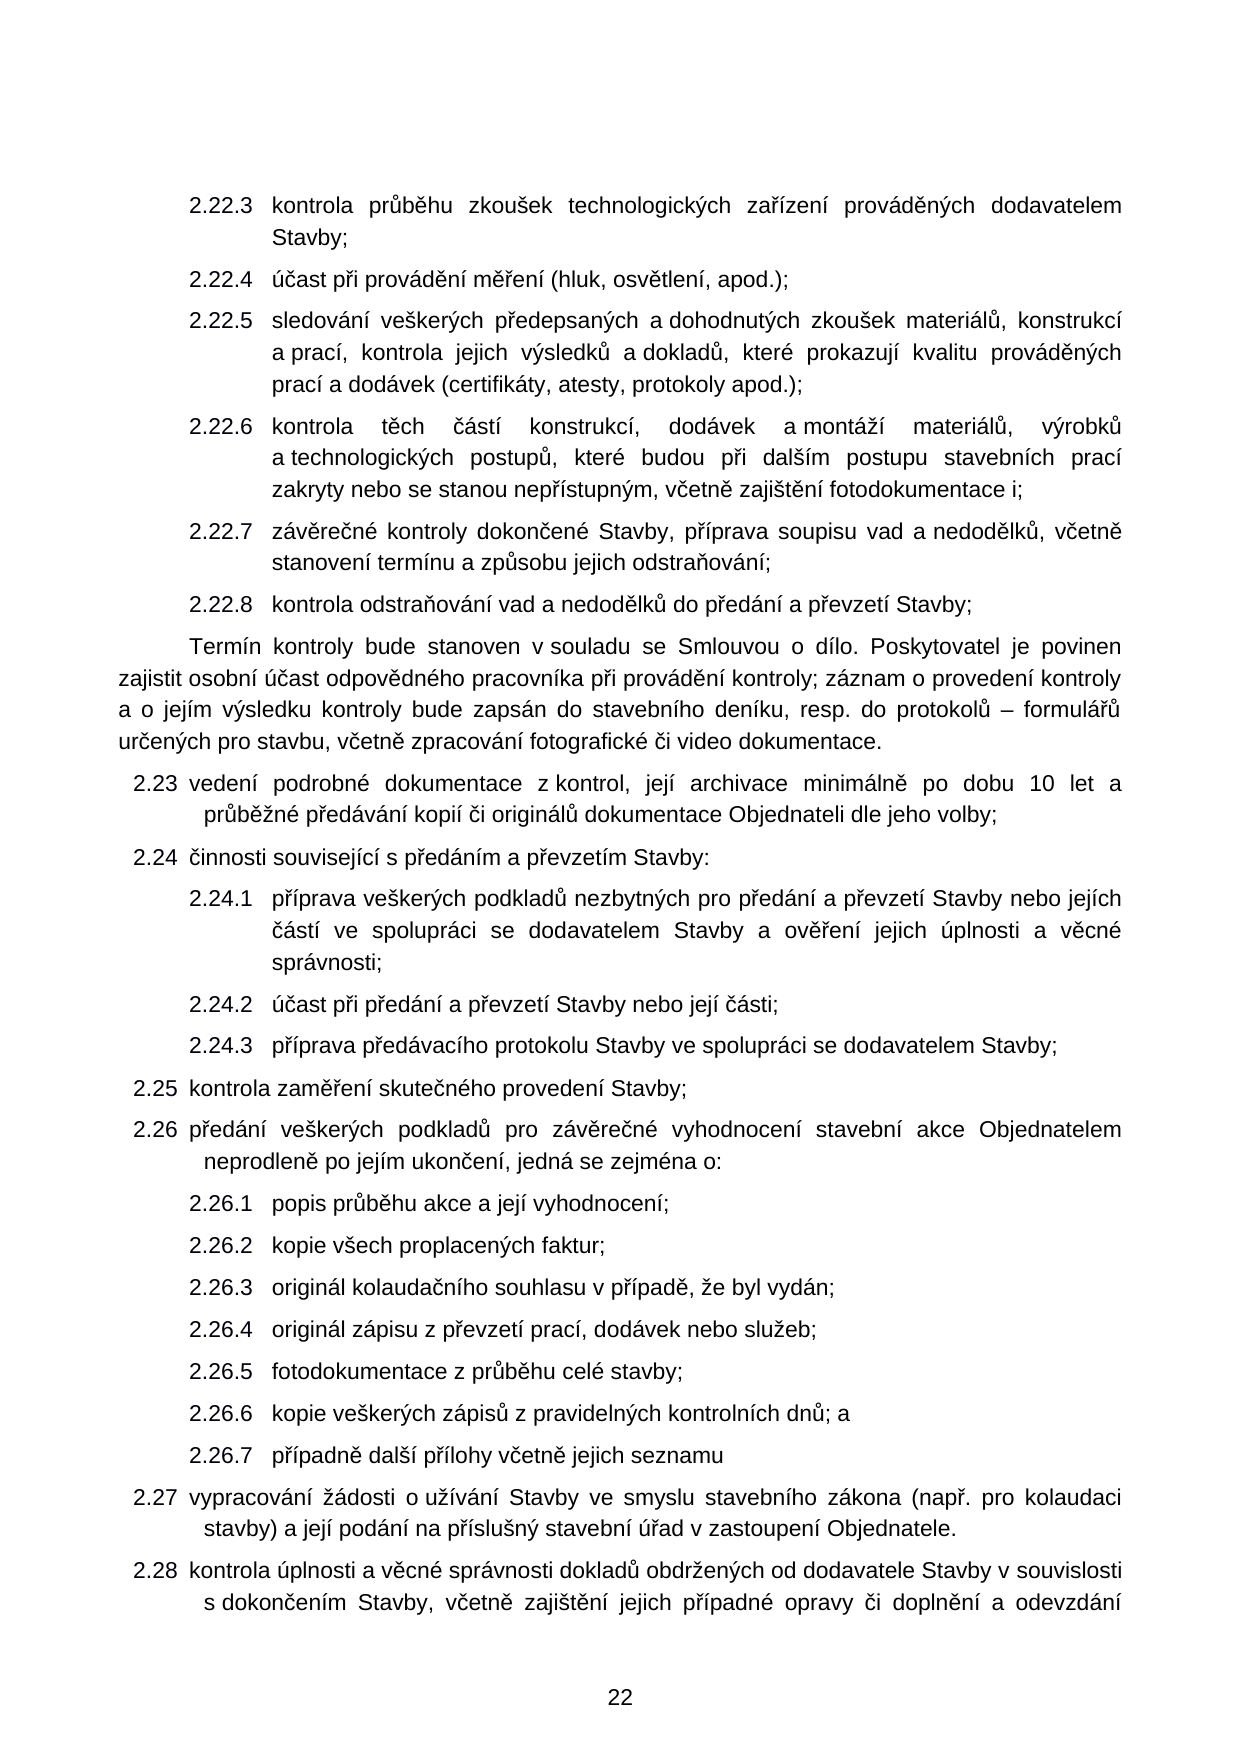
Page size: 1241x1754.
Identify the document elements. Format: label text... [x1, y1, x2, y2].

list kontrola odstraňování vad a nedodělků do předání a převzetí Stavby; [189, 591, 1122, 618]
list vypracování žádosti o užívání Stavby ve smyslu stavebního zákona (např. pro kolaudaci stavby) a její podání na příslušný stavební úřad v zastoupení Objednatele. [133, 1484, 1122, 1542]
list kopie všech proplacených faktur; [189, 1232, 1122, 1258]
list předání veškerých podkladů pro závěrečné vyhodnocení stavební akce Objednatelem neprodleně po jejím ukončení, jedná se zejména o: [133, 1116, 1122, 1174]
list kontrola těch částí konstrukcí, dodávek a montáží materiálů, výrobků a technologických postupů, které budou při dalším postupu stavebních prací zakryty nebo se stanou nepřístupným, včetně zajištění fotodokumentace i; [189, 413, 1122, 502]
list popis průběhu akce a její vyhodnocení; [189, 1190, 1122, 1216]
list činnosti související s předáním a převzetím Stavby: [133, 843, 1122, 870]
list originál kolaudačního souhlasu v případě, že byl vydán; [189, 1274, 1122, 1300]
list závěrečné kontroly dokončené Stavby, příprava soupisu vad a nedodělků, včetně stanovení termínu a způsobu jejich odstraňování; [189, 518, 1122, 576]
list příprava veškerých podkladů nezbytných pro předání a převzetí Stavby nebo jejích částí ve spolupráci se dodavatelem Stavby a ověření jejich úplnosti a věcné správnosti; [189, 885, 1122, 975]
list sledování veškerých předepsaných a dohodnutých zkoušek materiálů, konstrukcí a prací, kontrola jejich výsledků a dokladů, které prokazují kvalitu prováděných prací a dodávek (certifikáty, atesty, protokoly apod.); [189, 307, 1122, 397]
list originál zápisu z převzetí prací, dodávek nebo služeb; [189, 1316, 1122, 1342]
list fotodokumentace z průběhu celé stavby; [189, 1358, 1122, 1384]
list příprava předávacího protokolu Stavby ve spolupráci se dodavatelem Stavby; [189, 1032, 1122, 1059]
list kontrola průběhu zkoušek technologických zařízení prováděných dodavatelem Stavby; [189, 192, 1122, 250]
list kopie veškerých zápisů z pravidelných kontrolních dnů; a [189, 1400, 1122, 1426]
list kontrola zaměření skutečného provedení Stavby; [133, 1074, 1122, 1101]
list účast při provádění měření (hluk, osvětlení, apod.); [189, 266, 1122, 292]
list případně další přílohy včetně jejich seznamu [189, 1442, 1122, 1468]
list účast při předání a převzetí Stavby nebo její části; [189, 991, 1122, 1017]
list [133, 1557, 1122, 1615]
list Termín kontroly bude stanoven v souladu se Smlouvou o dílo. Poskytovatel je povinen zajistit osobní účast odpovědného pracovníka při provádění kontroly; záznam o provedení kontroly a o jejím výsledku kontroly bude zapsán do stavebního deníku, resp. do protokolů – formulářů určených pro stavbu, včetně zpracování fotografické či video dokumentace. [118, 633, 1122, 754]
list vedení podrobné dokumentace z kontrol, její archivace minimálně po dobu 10 let a průběžné předávání kopií či originálů dokumentace Objednateli dle jeho volby; [133, 770, 1122, 828]
